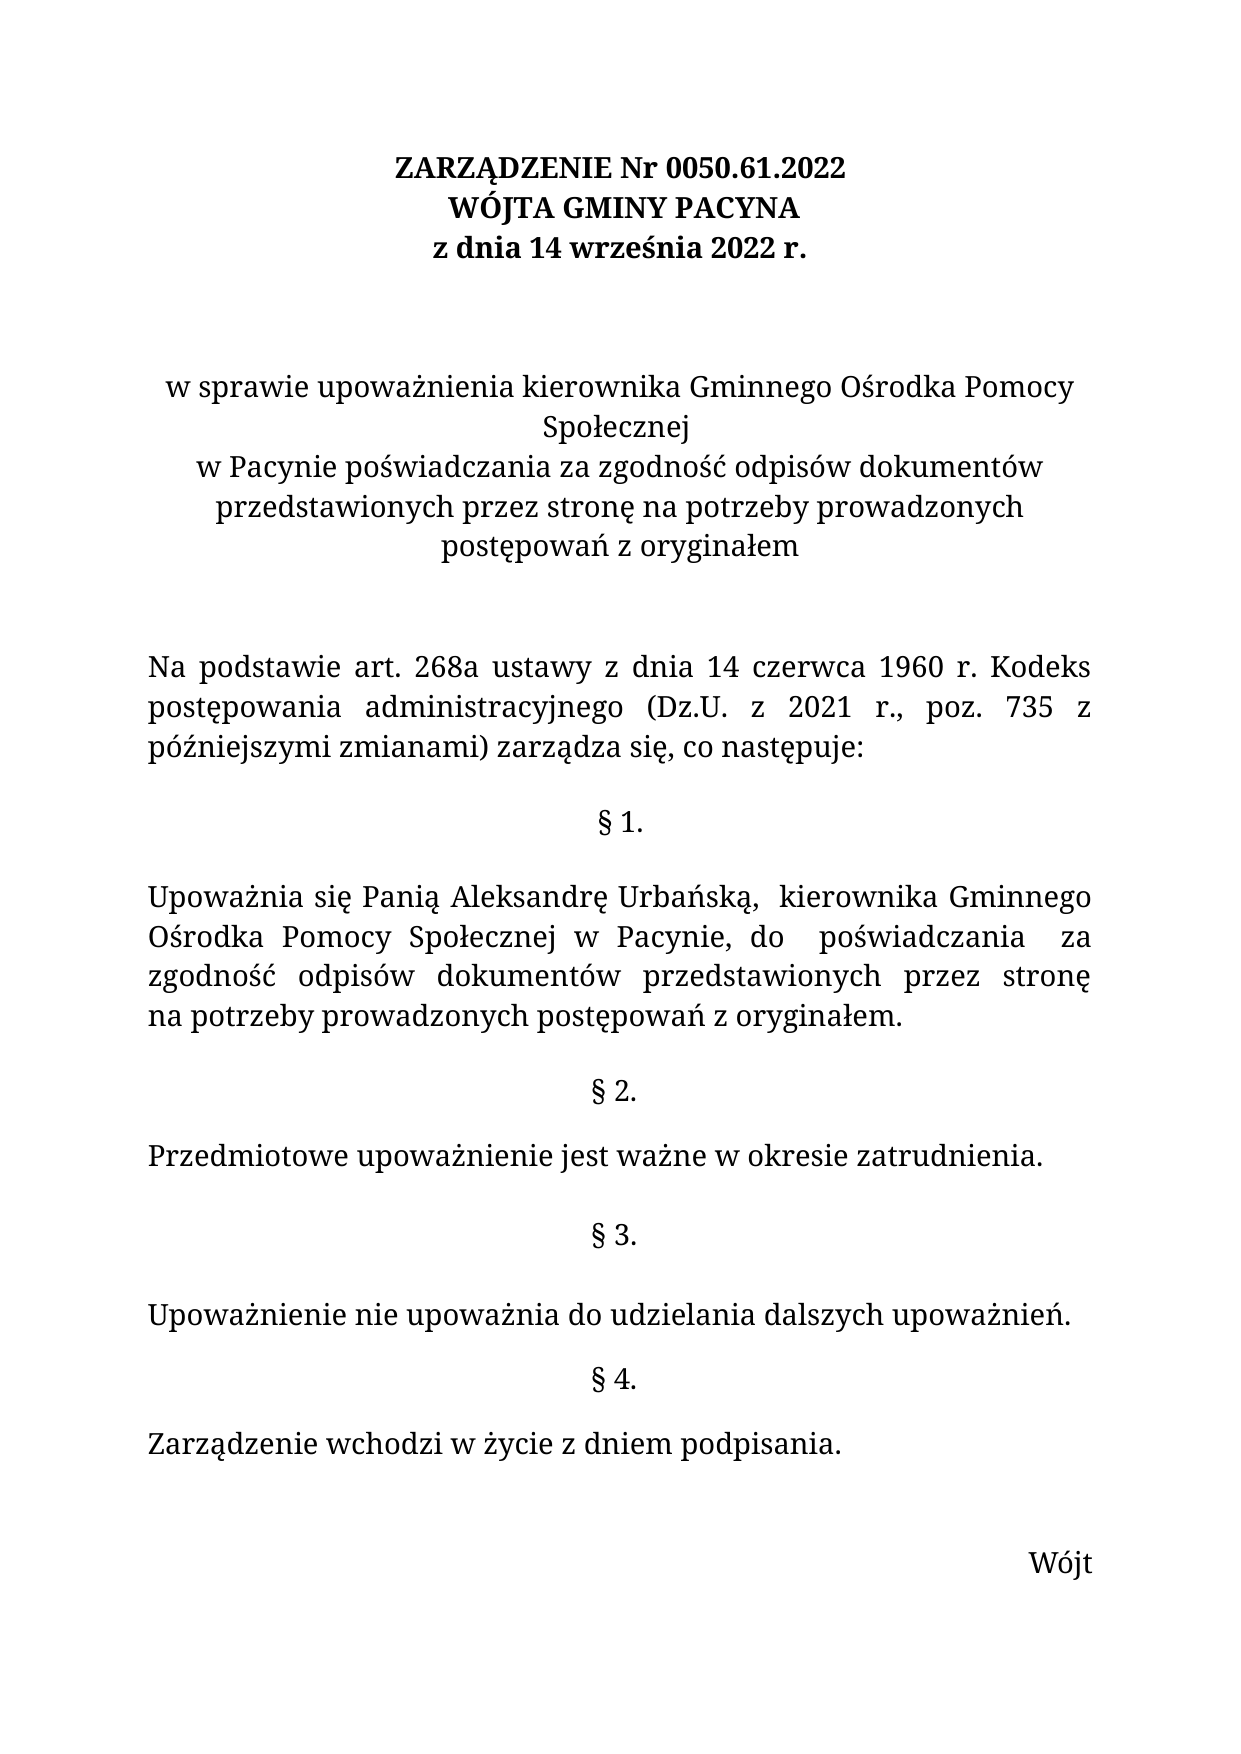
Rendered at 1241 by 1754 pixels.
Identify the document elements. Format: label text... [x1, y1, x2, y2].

text w sprawie upoważnienia kierownika Gminnego Ośrodka Pomocy Społecznej w Pacynie poświadczania za zgodność odpisów dokumentów przedstawionych przez stronę na potrzeby prowadzonych postępowań z oryginałem [148, 367, 1093, 565]
text § 4. [516, 1358, 1093, 1398]
text Zarządzenie wchodzi w życie z dniem podpisania. [148, 1423, 1093, 1463]
text Na podstawie art. 268a ustawy z dnia 14 czerwca 1960 r. Kodeks postępowania administracyjnego (Dz.U. z 2021 r., poz. 735 z późniejszymi zmianami) zarządza się, co następuje: [148, 647, 1093, 766]
text ZARZĄDZENIE Nr 0050.61.2022 [148, 148, 1093, 187]
text z dnia 14 września 2022 r. [148, 227, 1093, 267]
text Przedmiotowe upoważnienie jest ważne w okresie zatrudnienia. [148, 1135, 1093, 1175]
text Upoważnia się Panią Aleksandrę Urbańską, kierownika Gminnego Ośrodka Pomocy Społecznej w Pacynie, do poświadczania za zgodność odpisów dokumentów przedstawionych przez stronę na potrzeby prowadzonych postępowań z oryginałem. [148, 876, 1093, 1035]
text § 2. [516, 1070, 1093, 1110]
text Upoważnienie nie upoważnia do udzielania dalszych upoważnień. [148, 1294, 1093, 1333]
text § 3. [516, 1214, 1093, 1254]
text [148, 1542, 1093, 1582]
text WÓJTA GMINY PACYNA [148, 187, 1093, 227]
text § 1. [148, 801, 1093, 841]
